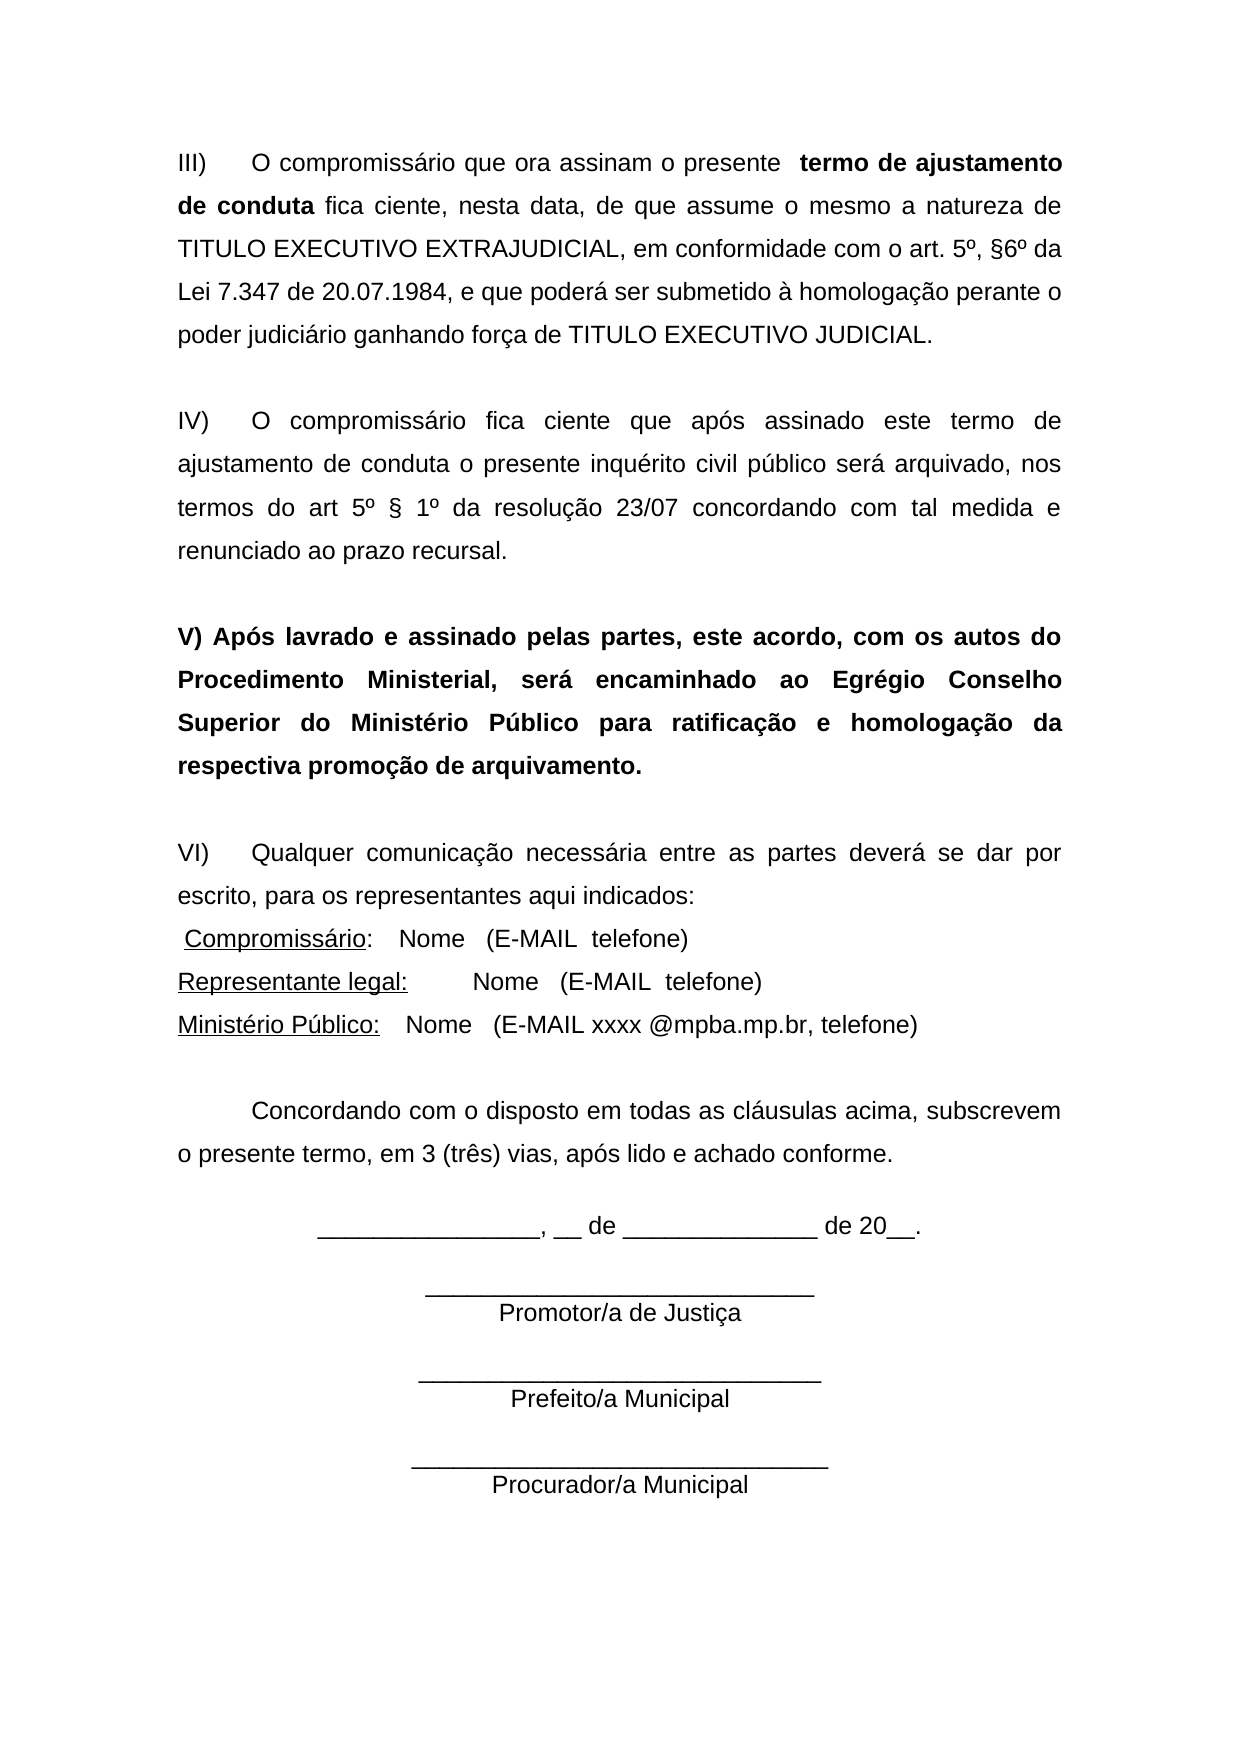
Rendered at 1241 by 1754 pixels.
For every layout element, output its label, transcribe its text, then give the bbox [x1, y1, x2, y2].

text Representante legal: Nome (E-MAIL telefone) [177, 967, 1063, 996]
text VI) Qualquer comunicação necessária entre as partes deverá se dar por escrito, para os representantes aqui indicados: [177, 838, 1063, 909]
text ________________, __ de ______________ de 20__. [177, 1211, 1063, 1240]
text Ministério Público: Nome (E-MAIL xxxx @mpba.mp.br, telefone) [177, 1010, 1063, 1039]
text Procurador/a Municipal [177, 1470, 1063, 1499]
text III) O compromissário que ora assinam o presente termo de ajustamento de conduta fica ciente, nesta data, de que assume o mesmo a natureza de TITULO EXECUTIVO EXTRAJUDICIAL, em conformidade com o art. 5º, §6º da Lei 7.347 de 20.07.1984, e que poderá ser submetido à homologação perante o poder judiciário ganhando força de TITULO EXECUTIVO JUDICIAL. [177, 148, 1063, 349]
text V) Após lavrado e assinado pelas partes, este acordo, com os autos do Procedimento Ministerial, será encaminhado ao Egrégio Conselho Superior do Ministério Público para ratificação e homologação da respectiva promoção de arquivamento. [177, 622, 1063, 780]
text _____________________________ [177, 1355, 1063, 1384]
text ____________________________ [177, 1269, 1063, 1298]
text Concordando com o disposto em todas as cláusulas acima, subscrevem o presente termo, em 3 (três) vias, após lido e achado conforme. [177, 1096, 1063, 1168]
text Compromissário: Nome (E-MAIL telefone) [177, 924, 1063, 953]
text IV) O compromissário fica ciente que após assinado este termo de ajustamento de conduta o presente inquérito civil público será arquivado, nos termos do art 5º § 1º da resolução 23/07 concordando com tal medida e renunciado ao prazo recursal. [177, 406, 1063, 564]
text Promotor/a de Justiça [177, 1298, 1063, 1326]
text Prefeito/a Municipal [177, 1384, 1063, 1413]
text ______________________________ [177, 1441, 1063, 1470]
